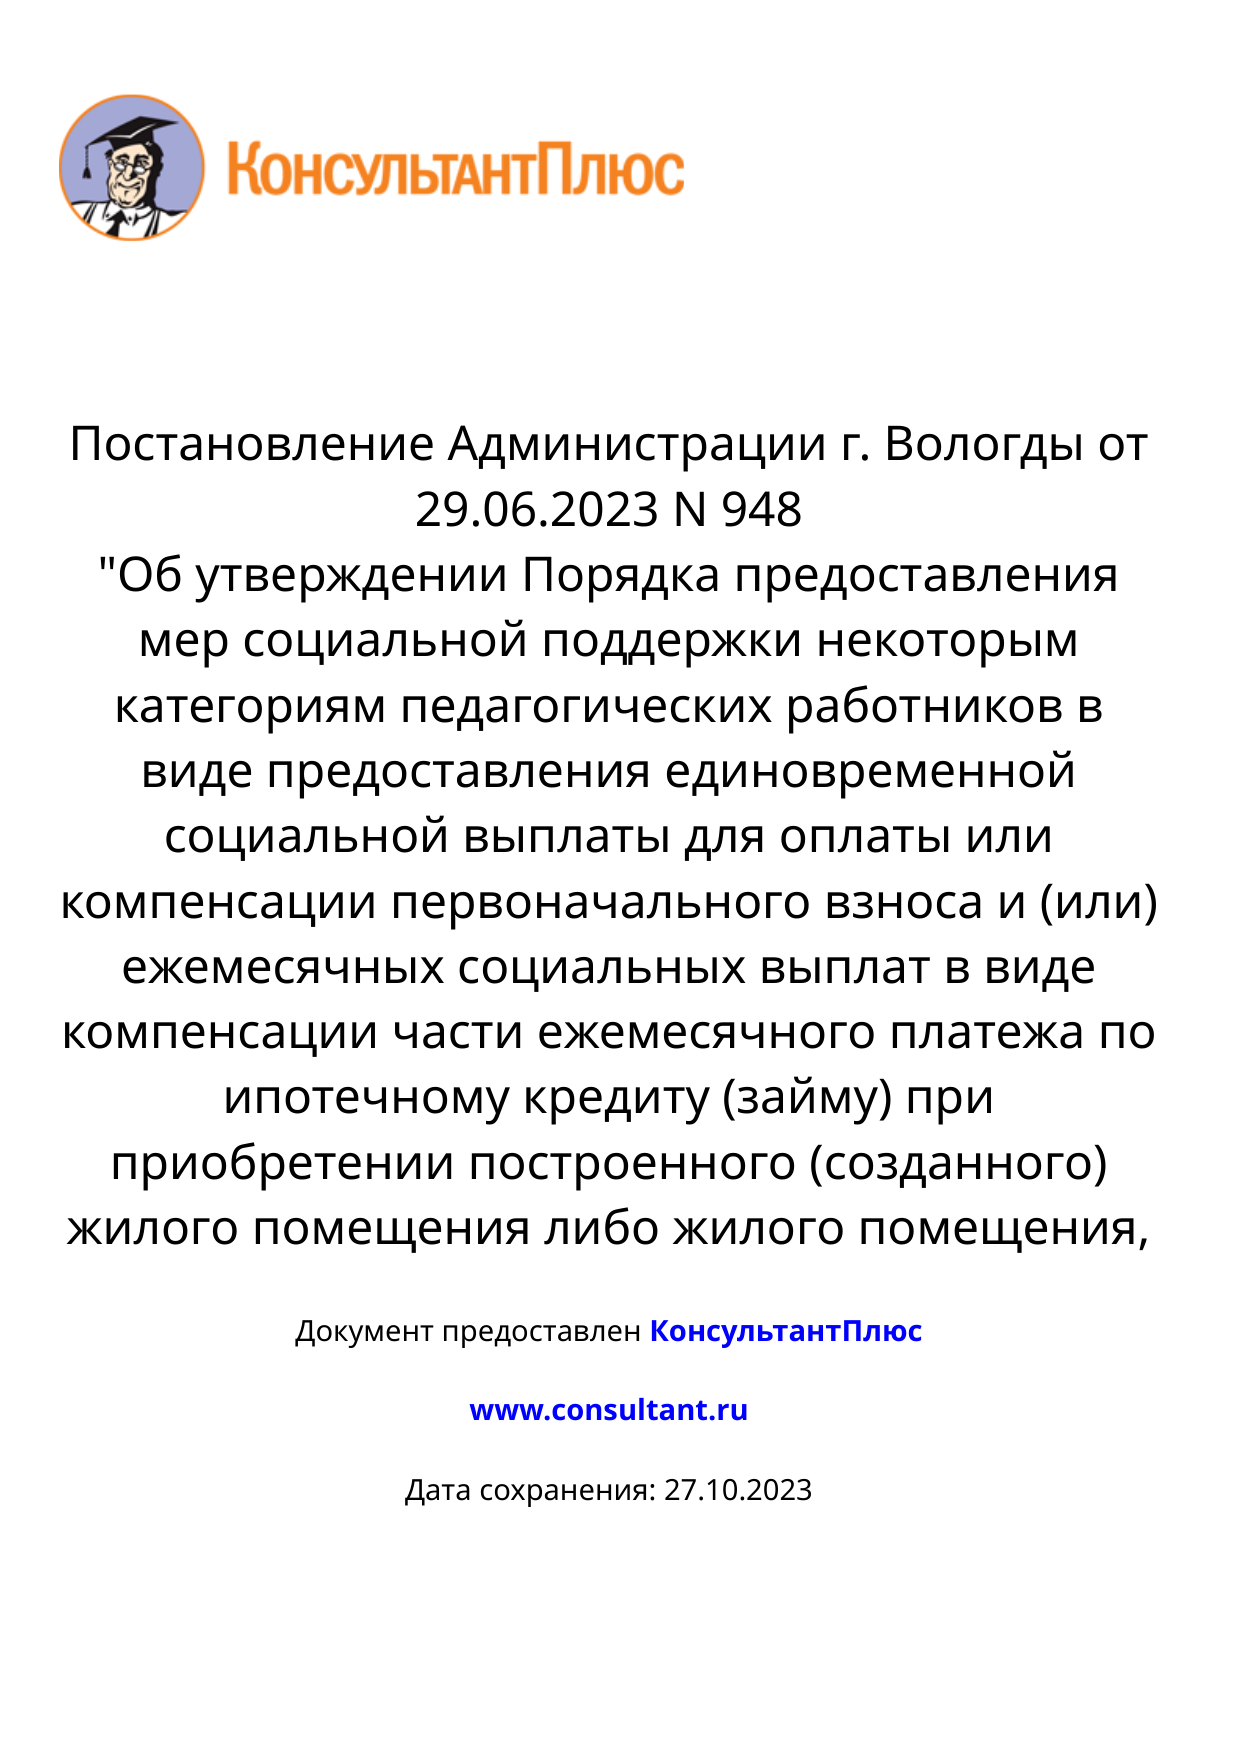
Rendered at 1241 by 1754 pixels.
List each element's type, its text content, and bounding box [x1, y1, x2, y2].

table_header [51, 88, 1167, 403]
picture [59, 93, 684, 243]
table_cell Документ предоставлен КонсультантПлюс www.consultant.ru Дата сохранения: 27.10.2023 [51, 1272, 1167, 1587]
table_cell Постановление Администрации г. Вологды от 29.06.2023 N 948 "Об утверждении Порядка предоставления мер социальной поддержки некоторым категориям педагогических работников в виде предоставления единовременной социальной выплаты для оплаты или компенсации первоначального взноса и (или) ежемесячных социальных выплат в виде компенсации части ежемесячного платежа по ипотечному кредиту (займу) при приобретении построенного (созданного) жилого помещения либо жилого помещения, строящегося (создающегося) по договору участия в долевом строительстве" [51, 403, 1167, 1272]
